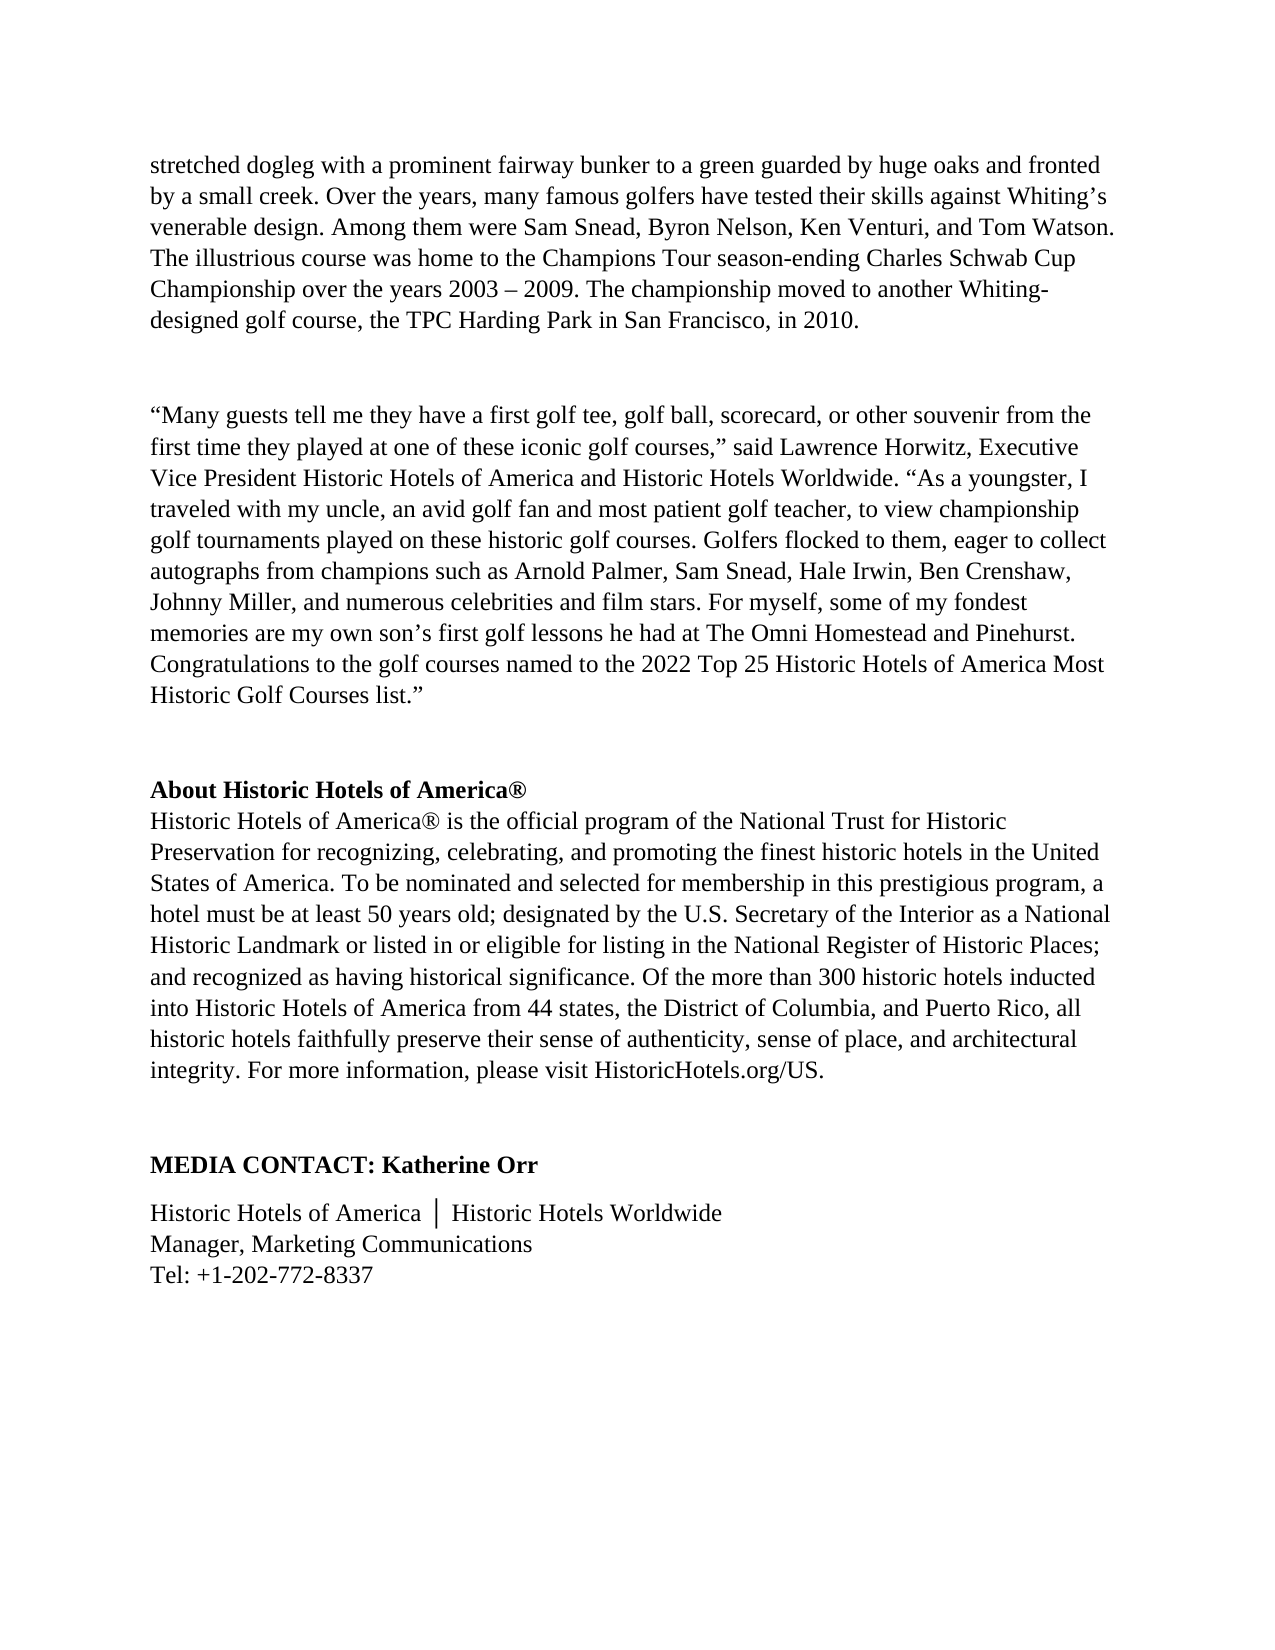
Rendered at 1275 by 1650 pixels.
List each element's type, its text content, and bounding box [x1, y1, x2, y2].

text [150, 150, 1125, 334]
text “Many guests tell me they have a first golf tee, golf ball, scorecard, or other souvenir from the first time they played at one of these iconic golf courses,” said Lawrence Horwitz, Executive Vice President Historic Hotels of America and Historic Hotels Worldwide. “As a youngster, I traveled with my uncle, an avid golf fan and most patient golf teacher, to view championship golf tournaments played on these historic golf courses. Golfers flocked to them, eager to collect autographs from champions such as Arnold Palmer, Sam Snead, Hale Irwin, Ben Crenshaw, Johnny Miller, and numerous celebrities and film stars. For myself, some of my fondest memories are my own son’s first golf lessons he had at The Omni Homestead and Pinehurst. Congratulations to the golf courses named to the 2022 Top 25 Historic Hotels of America Most Historic Golf Courses list.” [150, 401, 1125, 709]
text Historic Hotels of America │ Historic Hotels Worldwide Manager, Marketing Communications Tel: +1-202-772-8337 [150, 1198, 1125, 1289]
text About Historic Hotels of America® Historic Hotels of America® is the official program of the National Trust for Historic Preservation for recognizing, celebrating, and promoting the finest historic hotels in the United States of America. To be nominated and selected for membership in this prestigious program, a hotel must be at least 50 years old; designated by the U.S. Secretary of the Interior as a National Historic Landmark or listed in or eligible for listing in the National Register of Historic Places; and recognized as having historical significance. Of the more than 300 historic hotels inducted into Historic Hotels of America from 44 states, the District of Columbia, and Puerto Rico, all historic hotels faithfully preserve their sense of authenticity, sense of place, and architectural integrity. For more information, please visit HistoricHotels.org/US. [150, 775, 1125, 1083]
text MEDIA CONTACT: Katherine Orr [150, 1150, 1125, 1179]
